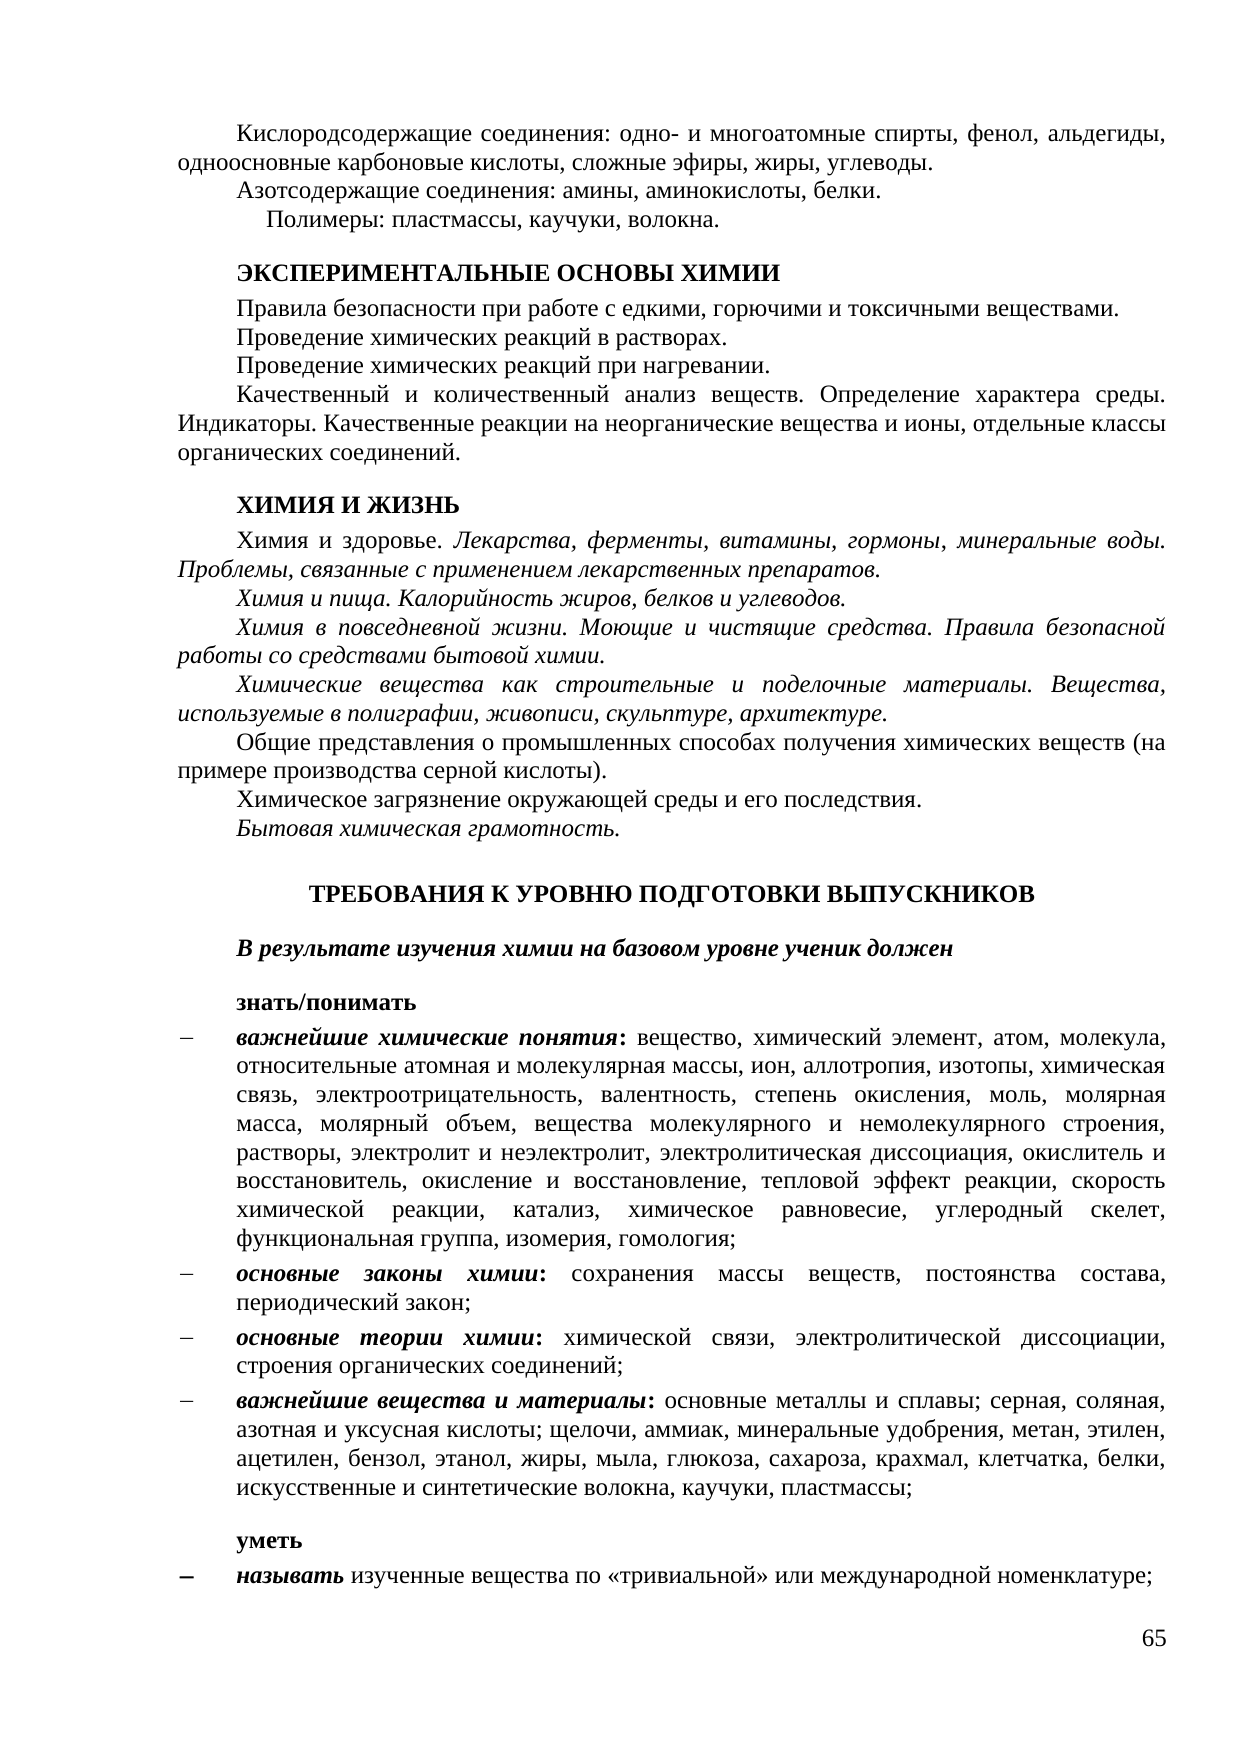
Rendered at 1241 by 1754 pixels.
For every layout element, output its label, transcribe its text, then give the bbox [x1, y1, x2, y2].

text Общие представления о промышленных способах получения химических веществ (на примере производства серной кислоты). [177, 727, 1167, 784]
list основные законы химии: сохранения массы веществ, постоянства состава, периодический закон; [177, 1258, 1167, 1316]
text Химическое загрязнение окружающей среды и его последствия. [177, 784, 1167, 813]
text Азотсодержащие соединения: амины, аминокислоты, белки. [177, 176, 1167, 204]
text ЭКСПЕРИМЕНТАЛЬНЫЕ ОСНОВЫ ХИМИИ [236, 258, 1167, 287]
text В результате изучения химии на базовом уровне ученик должен [177, 933, 1167, 962]
text Бытовая химическая грамотность. [177, 813, 1167, 842]
text Химия и здоровье. Лекарства, ферменты, витамины, гормоны, минеральные воды. Проблемы, связанные с применением лекарственных препаратов. [177, 526, 1167, 583]
text Химия в повседневной жизни. Моющие и чистящие средства. Правила безопасной работы со средствами бытовой химии. [177, 612, 1167, 669]
text Качественный и количественный анализ веществ. Определение характера среды. Индикаторы. Качественные реакции на неорганические вещества и ионы, отдельные классы органических соединений. [177, 379, 1167, 466]
text Проведение химических реакций при нагревании. [177, 351, 1167, 379]
text Полимеры: пластмассы, каучуки, волокна. [207, 204, 1167, 233]
text Химические вещества как строительные и поделочные материалы. Вещества, используемые в полиграфии, живописи, скульптуре, архитектуре. [177, 669, 1167, 727]
list важнейшие вещества и материалы: основные металлы и сплавы; серная, соляная, азотная и уксусная кислоты; щелочи, аммиак, минеральные удобрения, метан, этилен, ацетилен, бензол, этанол, жиры, мыла, глюкоза, сахароза, крахмал, клетчатка, белки, искусственные и синтетические волокна, каучуки, пластмассы; [177, 1386, 1167, 1501]
text знать/понимать [177, 987, 1167, 1016]
text Правила безопасности при работе с едкими, горючими и токсичными веществами. [177, 293, 1167, 322]
list называть изученные вещества по «тривиальной» или международной номенклатуре; [177, 1561, 1167, 1589]
subtitle ТРЕБОВАНИЯ К УРОВНЮ ПОДГОТОВКИ ВЫПУСКНИКОВ [177, 879, 1167, 908]
text ХИМИЯ И ЖИЗНЬ [236, 491, 1167, 519]
text уметь [177, 1526, 1167, 1554]
list основные теории химии: химической связи, электролитической диссоциации, строения органических соединений; [177, 1322, 1167, 1379]
text Химия и пища. Калорийность жиров, белков и углеводов. [177, 583, 1167, 612]
text Проведение химических реакций в растворах. [177, 322, 1167, 351]
list важнейшие химические понятия: вещество, химический элемент, атом, молекула, относительные атомная и молекулярная массы, ион, аллотропия, изотопы, химическая связь, электроотрицательность, валентность, степень окисления, моль, молярная масса, молярный объем, вещества молекулярного и немолекулярного строения, растворы, электролит и неэлектролит, электролитическая диссоциация, окислитель и восстановитель, окисление и восстановление, тепловой эффект реакции, скорость химической реакции, катализ, химическое равновесие, углеродный скелет, функциональная группа, изомерия, гомология; [177, 1022, 1167, 1252]
text Кислородсодержащие соединения: одно- и многоатомные спирты, фенол, альдегиды, одноосновные карбоновые кислоты, сложные эфиры, жиры, углеводы. [177, 118, 1167, 176]
